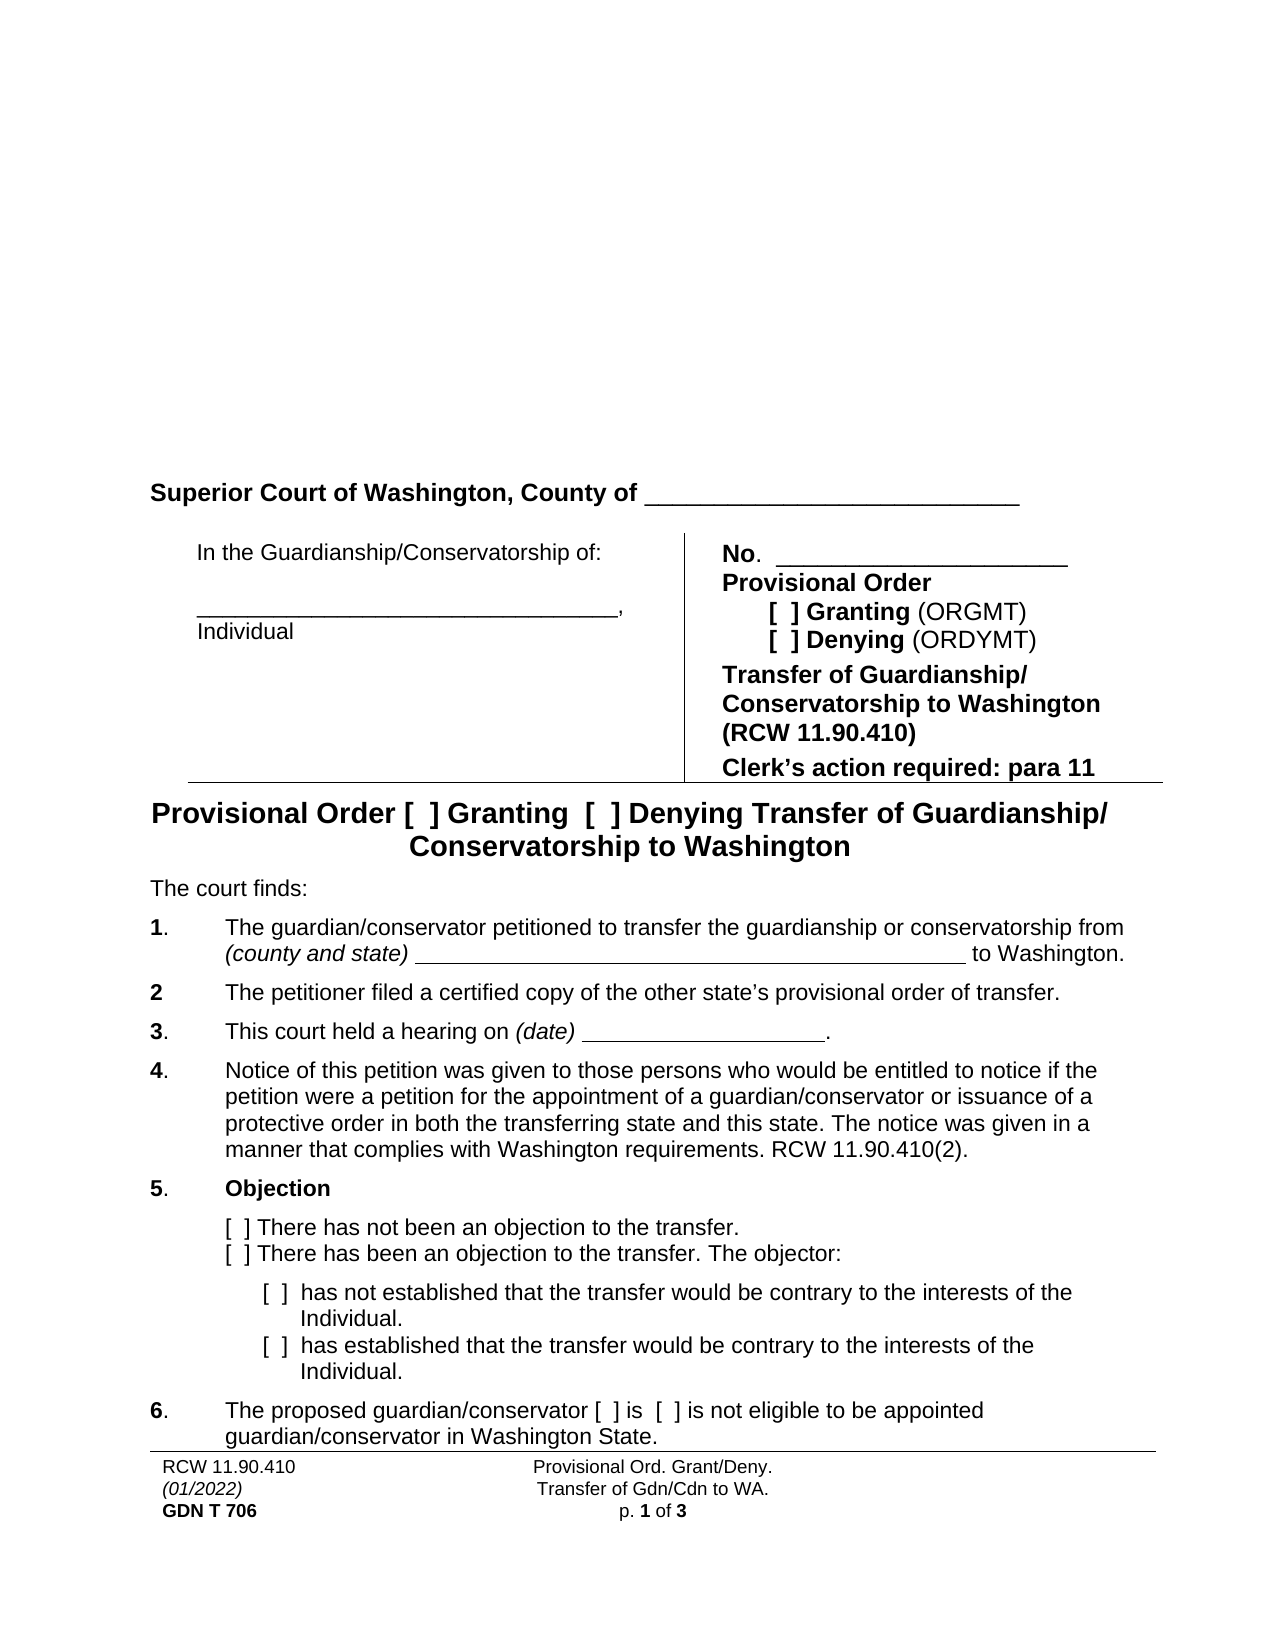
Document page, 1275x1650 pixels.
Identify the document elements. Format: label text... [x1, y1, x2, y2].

table_header No. _____________________ Provisional Order [ ] Granting (ORGMT) [ ] Denying (ORDYMT) Transfer of Guardianship/ Conservatorship to Washington (RCW 11.90.410) Clerk’s action required: para 11 [685, 533, 1162, 782]
table_header In the Guardianship/Conservatorship of: _________________________________, Individual [188, 533, 684, 782]
text 2 The petitioner filed a certified copy of the other state’s provisional order of transfer. [150, 979, 1125, 1006]
text 4. Notice of this petition was given to those persons who would be entitled to notice if the petition were a petition for the appointment of a guardian/conservator or issuance of a protective order in both the transferring state and this state. The notice was given in a manner that complies with Washington requirements. RCW 11.90.410(2). [150, 1057, 1125, 1162]
text 6. The proposed guardian/conservator [ ] is [ ] is not eligible to be appointed guardian/conservator in Washington State. [150, 1397, 1125, 1449]
text [ ] has not established that the transfer would be contrary to the interests of the Individual. [262, 1279, 1125, 1332]
text [ ] has established that the transfer would be contrary to the interests of the Individual. [262, 1332, 1125, 1384]
text [ ] There has been an objection to the transfer. The objector: [225, 1240, 1125, 1266]
text 5. Objection [150, 1175, 1125, 1201]
title Superior Court of Washington, County of ___________________________ [150, 478, 1125, 506]
text Provisional Order [ ] Granting [ ] Denying Transfer of Guardianship/ Conservatorship to Washington [150, 796, 1110, 863]
text 3. This court held a hearing on (date) . [150, 1018, 1125, 1044]
text The court finds: [150, 875, 1125, 902]
text 1. The guardian/conservator petitioned to transfer the guardianship or conservatorship from (county and state) to Washington. [150, 914, 1125, 967]
text [ ] There has not been an objection to the transfer. [225, 1214, 1125, 1240]
